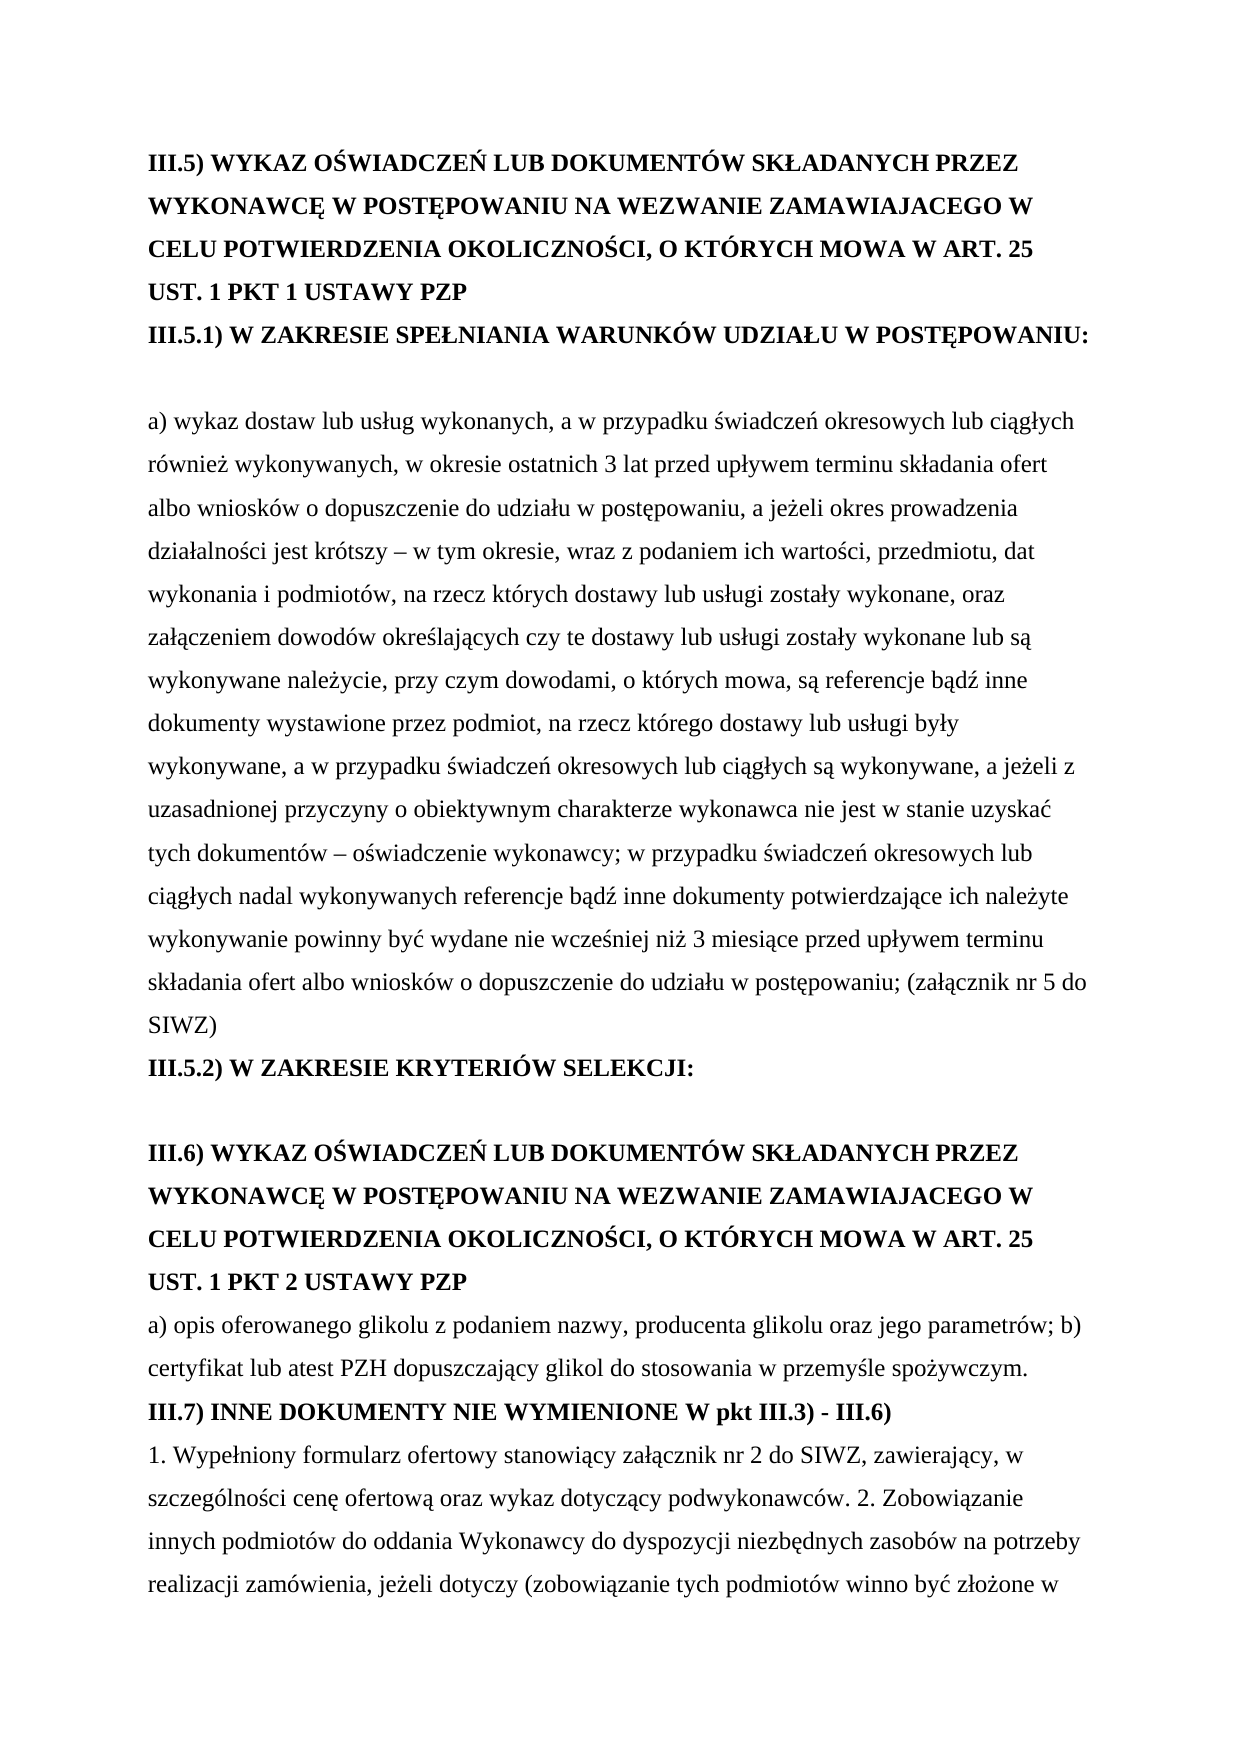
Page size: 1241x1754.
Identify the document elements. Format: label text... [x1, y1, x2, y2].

text III.7) INNE DOKUMENTY NIE WYMIENIONE W pkt III.3) - III.6) [148, 1397, 1093, 1425]
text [148, 1440, 1093, 1598]
text III.6) WYKAZ OŚWIADCZEŃ LUB DOKUMENTÓW SKŁADANYCH PRZEZ WYKONAWCĘ W POSTĘPOWANIU NA WEZWANIE ZAMAWIAJACEGO W CELU POTWIERDZENIA OKOLICZNOŚCI, O KTÓRYCH MOWA W ART. 25 UST. 1 PKT 2 USTAWY PZP [148, 1138, 1093, 1296]
text III.5) WYKAZ OŚWIADCZEŃ LUB DOKUMENTÓW SKŁADANYCH PRZEZ WYKONAWCĘ W POSTĘPOWANIU NA WEZWANIE ZAMAWIAJACEGO W CELU POTWIERDZENIA OKOLICZNOŚCI, O KTÓRYCH MOWA W ART. 25 UST. 1 PKT 1 USTAWY PZP [148, 148, 1093, 306]
text a) opis oferowanego glikolu z podaniem nazwy, producenta glikolu oraz jego parametrów; b) certyfikat lub atest PZH dopuszczający glikol do stosowania w przemyśle spożywczym. [148, 1310, 1093, 1382]
text III.5.1) W ZAKRESIE SPEŁNIANIA WARUNKÓW UDZIAŁU W POSTĘPOWANIU: a) wykaz dostaw lub usług wykonanych, a w przypadku świadczeń okresowych lub ciągłych również wykonywanych, w okresie ostatnich 3 lat przed upływem terminu składania ofert albo wniosków o dopuszczenie do udziału w postępowaniu, a jeżeli okres prowadzenia działalności jest krótszy – w tym okresie, wraz z podaniem ich wartości, przedmiotu, dat wykonania i podmiotów, na rzecz których dostawy lub usługi zostały wykonane, oraz załączeniem dowodów określających czy te dostawy lub usługi zostały wykonane lub są wykonywane należycie, przy czym dowodami, o których mowa, są referencje bądź inne dokumenty wystawione przez podmiot, na rzecz którego dostawy lub usługi były wykonywane, a w przypadku świadczeń okresowych lub ciągłych są wykonywane, a jeżeli z uzasadnionej przyczyny o obiektywnym charakterze wykonawca nie jest w stanie uzyskać tych dokumentów – oświadczenie wykonawcy; w przypadku świadczeń okresowych lub ciągłych nadal wykonywanych referencje bądź inne dokumenty potwierdzające ich należyte wykonywanie powinny być wydane nie wcześniej niż 3 miesiące przed upływem terminu składania ofert albo wniosków o dopuszczenie do udziału w postępowaniu; (załącznik nr 5 do SIWZ) III.5.2) W ZAKRESIE KRYTERIÓW SELEKCJI: [148, 320, 1093, 1124]
